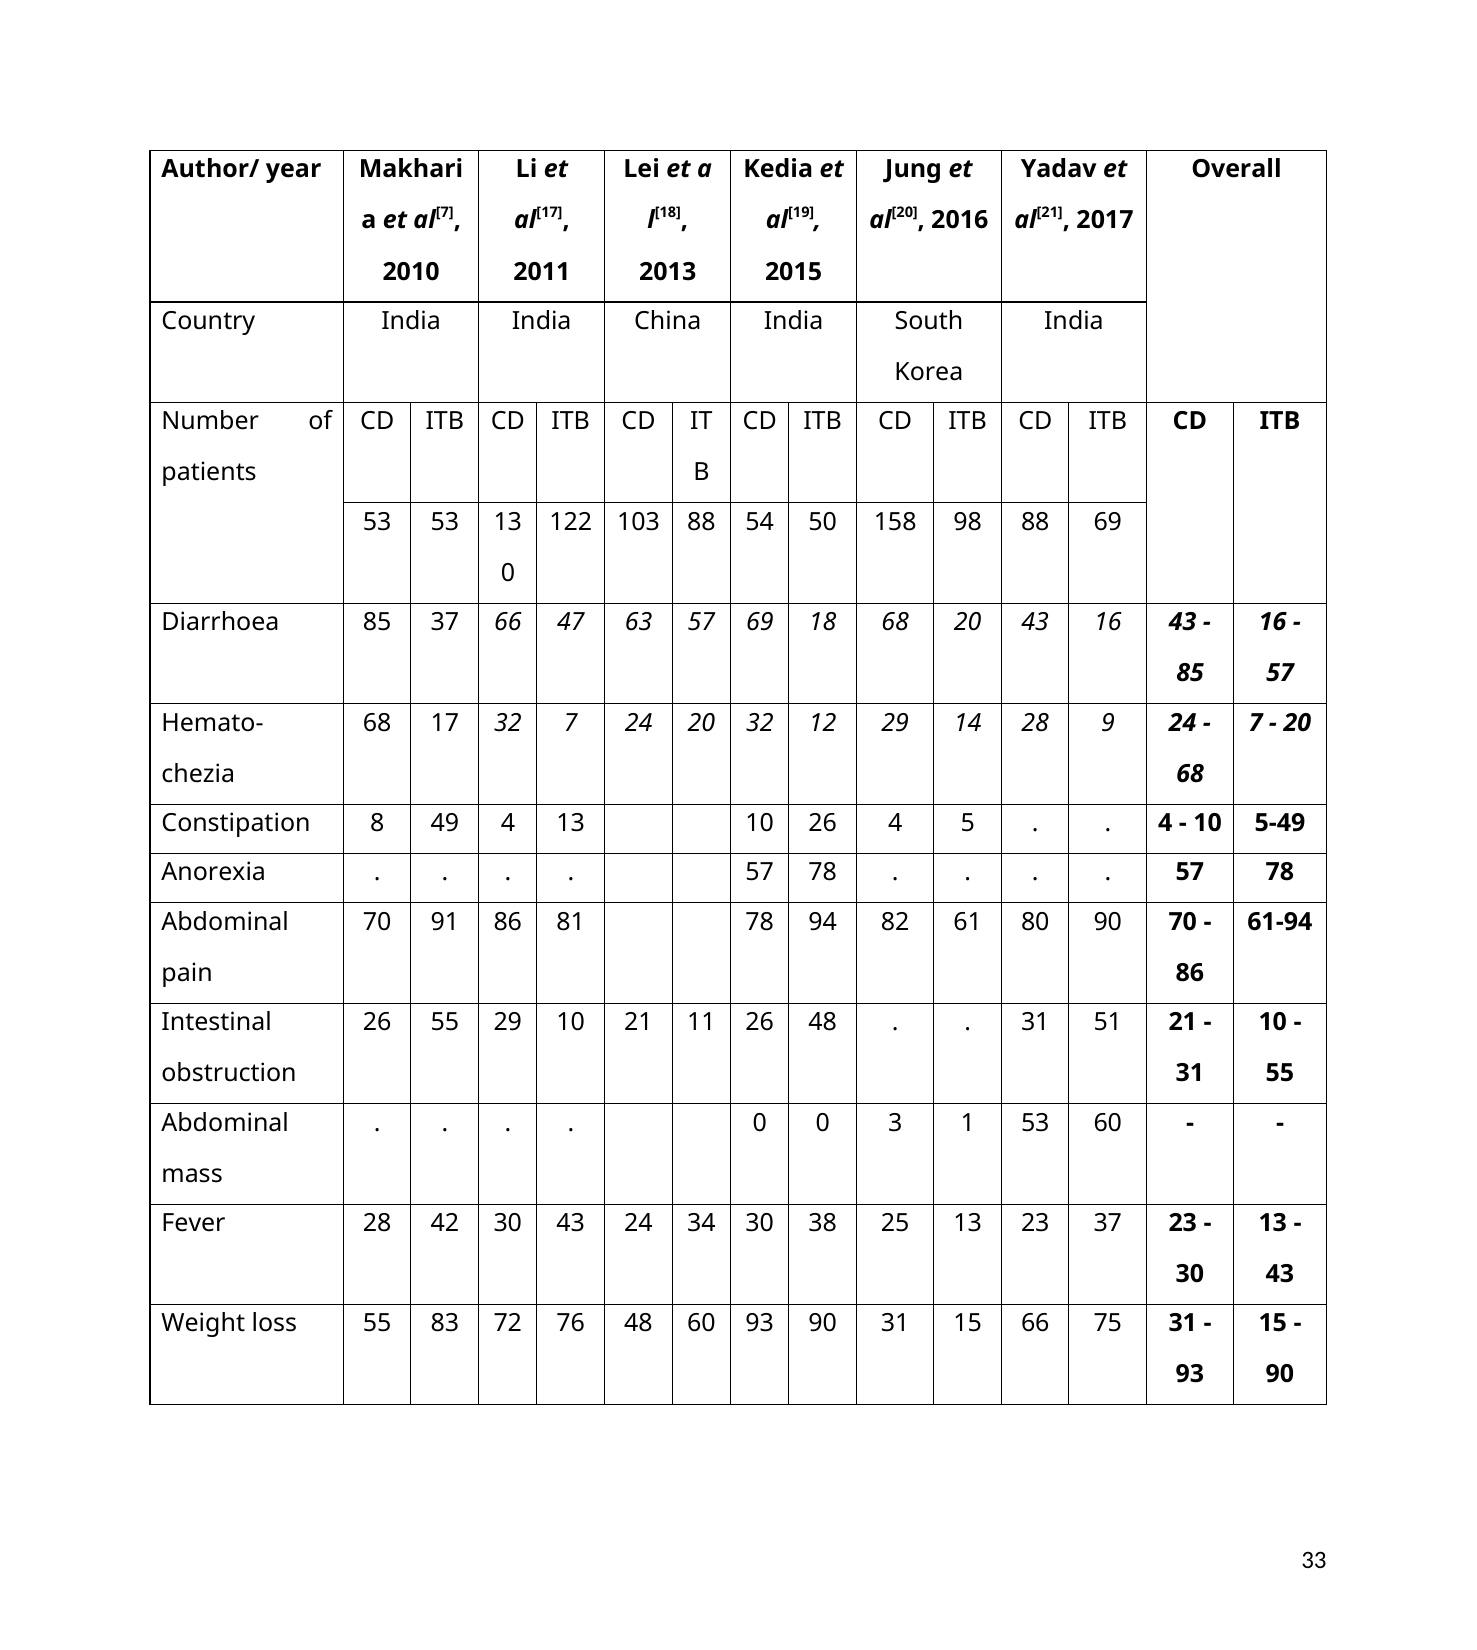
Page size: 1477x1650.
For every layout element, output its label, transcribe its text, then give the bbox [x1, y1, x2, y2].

table_cell 70 - 86 [1147, 903, 1233, 1003]
table_cell Weight loss [151, 1305, 343, 1404]
table_cell 18 [789, 604, 856, 703]
table_cell 42 [411, 1205, 478, 1304]
table_cell . [1002, 854, 1068, 902]
table_cell 49 [411, 805, 478, 853]
table_cell 78 [789, 854, 856, 902]
table_cell 53 [411, 503, 478, 603]
table_cell 0 [731, 1104, 788, 1203]
table_cell [605, 854, 672, 902]
table_cell 24 [605, 1205, 672, 1304]
table_cell 12 [789, 704, 856, 803]
table_cell 90 [789, 1305, 856, 1404]
table_cell 130 [479, 503, 536, 603]
table_cell 68 [857, 604, 933, 703]
table_cell 25 [857, 1205, 933, 1304]
table_cell [673, 854, 730, 902]
table_cell India [1002, 303, 1146, 402]
table_cell ITB [411, 403, 478, 502]
table_cell . [479, 1104, 536, 1203]
table_cell - [1147, 1104, 1233, 1203]
table_cell 69 [1069, 503, 1146, 603]
table_cell [605, 805, 672, 853]
table_cell 66 [1002, 1305, 1068, 1404]
table_cell 76 [537, 1305, 604, 1404]
table_cell . [934, 854, 1001, 902]
table_cell ITB [1234, 403, 1326, 603]
table_cell 47 [537, 604, 604, 703]
table_cell . [411, 1104, 478, 1203]
table_cell 88 [673, 503, 730, 603]
table_cell 7 [537, 704, 604, 803]
table_cell 88 [1002, 503, 1068, 603]
table_header Makharia et al[7], 2010 [344, 151, 478, 301]
table_cell 86 [479, 903, 536, 1003]
table_cell CD [857, 403, 933, 502]
table_cell 21 - 31 [1147, 1004, 1233, 1103]
table_cell CD [344, 403, 410, 502]
table_cell 23 - 30 [1147, 1205, 1233, 1304]
table_cell 53 [1002, 1104, 1068, 1203]
table_cell 30 [479, 1205, 536, 1304]
table_cell ITB [934, 403, 1001, 502]
table_cell 85 [344, 604, 410, 703]
table_cell 82 [857, 903, 933, 1003]
table_cell India [344, 303, 478, 402]
table_cell 32 [479, 704, 536, 803]
table_cell . [857, 1004, 933, 1103]
table_cell Abdominal mass [151, 1104, 343, 1203]
table_cell 81 [537, 903, 604, 1003]
table_cell . [1002, 805, 1068, 853]
table_cell 20 [673, 704, 730, 803]
table_cell 11 [673, 1004, 730, 1103]
table_cell 30 [731, 1205, 788, 1304]
table_cell 57 [673, 604, 730, 703]
table_cell Number of patients [151, 403, 343, 603]
table_cell 26 [731, 1004, 788, 1103]
table_cell . [1069, 854, 1146, 902]
table_cell Country [151, 303, 343, 402]
table_cell 93 [731, 1305, 788, 1404]
table_cell 5 [934, 805, 1001, 853]
table_cell 63 [605, 604, 672, 703]
table_cell 158 [857, 503, 933, 603]
table_cell CD [731, 403, 788, 502]
table_cell 7 - 20 [1234, 704, 1326, 803]
table_cell 16 - 57 [1234, 604, 1326, 703]
table_cell . [934, 1004, 1001, 1103]
table_cell 29 [857, 704, 933, 803]
table_cell 13 [934, 1205, 1001, 1304]
table_cell ITB [673, 403, 730, 502]
table_header Lei et a l[18], 2013 [605, 151, 730, 301]
table_cell 60 [673, 1305, 730, 1404]
table_cell Anorexia [151, 854, 343, 902]
table_cell Constipation [151, 805, 343, 853]
table_cell 57 [1147, 854, 1233, 902]
table_cell ITB [789, 403, 856, 502]
table_cell 10 [537, 1004, 604, 1103]
table_cell ITB [537, 403, 604, 502]
table_cell CD [1147, 403, 1233, 603]
table_cell 94 [789, 903, 856, 1003]
table_cell [605, 903, 672, 1003]
table_cell 50 [789, 503, 856, 603]
table_cell 32 [731, 704, 788, 803]
table_header Li et al[17], 2011 [479, 151, 604, 301]
table_cell 29 [479, 1004, 536, 1103]
table_cell 53 [344, 503, 410, 603]
table_cell 61 [934, 903, 1001, 1003]
table_cell 28 [344, 1205, 410, 1304]
table_cell South Korea [857, 303, 1001, 402]
table_cell 61-94 [1234, 903, 1326, 1003]
table_cell 21 [605, 1004, 672, 1103]
table_cell 20 [934, 604, 1001, 703]
table_cell 83 [411, 1305, 478, 1404]
table_cell 90 [1069, 903, 1146, 1003]
table_cell . [479, 854, 536, 902]
table_header Kedia et al[19], 2015 [731, 151, 856, 301]
table_cell 3 [857, 1104, 933, 1203]
table_cell 60 [1069, 1104, 1146, 1203]
table_cell 8 [344, 805, 410, 853]
table_cell 14 [934, 704, 1001, 803]
table_cell . [537, 854, 604, 902]
table_cell . [344, 1104, 410, 1203]
table_header Jung et al[20], 2016 [857, 151, 1001, 301]
table_cell Diarrhoea [151, 604, 343, 703]
table_cell 72 [479, 1305, 536, 1404]
table_cell 26 [789, 805, 856, 853]
table_cell 16 [1069, 604, 1146, 703]
table_cell 43 [537, 1205, 604, 1304]
table_cell 43 - 85 [1147, 604, 1233, 703]
table_cell 24 [605, 704, 672, 803]
table_cell Hemato-chezia [151, 704, 343, 803]
table_cell 24 - 68 [1147, 704, 1233, 803]
table_cell 10 [731, 805, 788, 853]
table_cell - [1234, 1104, 1326, 1203]
table_cell 78 [1234, 854, 1326, 902]
table_cell 69 [731, 604, 788, 703]
table_cell 43 [1002, 604, 1068, 703]
table_cell Fever [151, 1205, 343, 1304]
table_cell 31 - 93 [1147, 1305, 1233, 1404]
table_header Overall [1147, 151, 1326, 402]
table_cell 80 [1002, 903, 1068, 1003]
table_cell 54 [731, 503, 788, 603]
table_cell . [537, 1104, 604, 1203]
table_cell 103 [605, 503, 672, 603]
table_cell 66 [479, 604, 536, 703]
table_cell 10 -55 [1234, 1004, 1326, 1103]
table_cell Intestinal obstruction [151, 1004, 343, 1103]
table_cell 17 [411, 704, 478, 803]
table_cell 55 [344, 1305, 410, 1404]
table_cell CD [1002, 403, 1068, 502]
table_cell . [411, 854, 478, 902]
table_cell 55 [411, 1004, 478, 1103]
table_cell 37 [411, 604, 478, 703]
table_cell 122 [537, 503, 604, 603]
table_cell 13 [537, 805, 604, 853]
table_cell 37 [1069, 1205, 1146, 1304]
table_cell 38 [789, 1205, 856, 1304]
table_cell China [605, 303, 730, 402]
table_cell 1 [934, 1104, 1001, 1203]
table_cell 78 [731, 903, 788, 1003]
table_cell CD [479, 403, 536, 502]
table_cell 23 [1002, 1205, 1068, 1304]
table_cell 13 -43 [1234, 1205, 1326, 1304]
table_cell 98 [934, 503, 1001, 603]
table_cell 34 [673, 1205, 730, 1304]
table_cell CD [605, 403, 672, 502]
table_cell 15 -90 [1234, 1305, 1326, 1404]
table_cell . [857, 854, 933, 902]
table_cell India [479, 303, 604, 402]
table_cell 4 [479, 805, 536, 853]
table_header Author/ year [151, 151, 343, 301]
table_cell 9 [1069, 704, 1146, 803]
table_cell ITB [1069, 403, 1146, 502]
table_cell 15 [934, 1305, 1001, 1404]
table_cell [673, 1104, 730, 1203]
table_cell India [731, 303, 856, 402]
table_cell . [1069, 805, 1146, 853]
table_header Yadav et al[21], 2017 [1002, 151, 1146, 301]
table_cell [673, 903, 730, 1003]
table_cell 70 [344, 903, 410, 1003]
table_cell 48 [605, 1305, 672, 1404]
table_cell 51 [1069, 1004, 1146, 1103]
table_cell 4 [857, 805, 933, 853]
table_cell 57 [731, 854, 788, 902]
table_cell 48 [789, 1004, 856, 1103]
table_cell 28 [1002, 704, 1068, 803]
table_cell 91 [411, 903, 478, 1003]
table_cell [673, 805, 730, 853]
table_cell [605, 1104, 672, 1203]
table_cell 26 [344, 1004, 410, 1103]
table_cell 31 [857, 1305, 933, 1404]
table_cell 75 [1069, 1305, 1146, 1404]
table_cell 0 [789, 1104, 856, 1203]
table_cell Abdominal pain [151, 903, 343, 1003]
table_cell . [344, 854, 410, 902]
table_cell 68 [344, 704, 410, 803]
table_cell 31 [1002, 1004, 1068, 1103]
table_cell 5-49 [1234, 805, 1326, 853]
table_cell 4 - 10 [1147, 805, 1233, 853]
